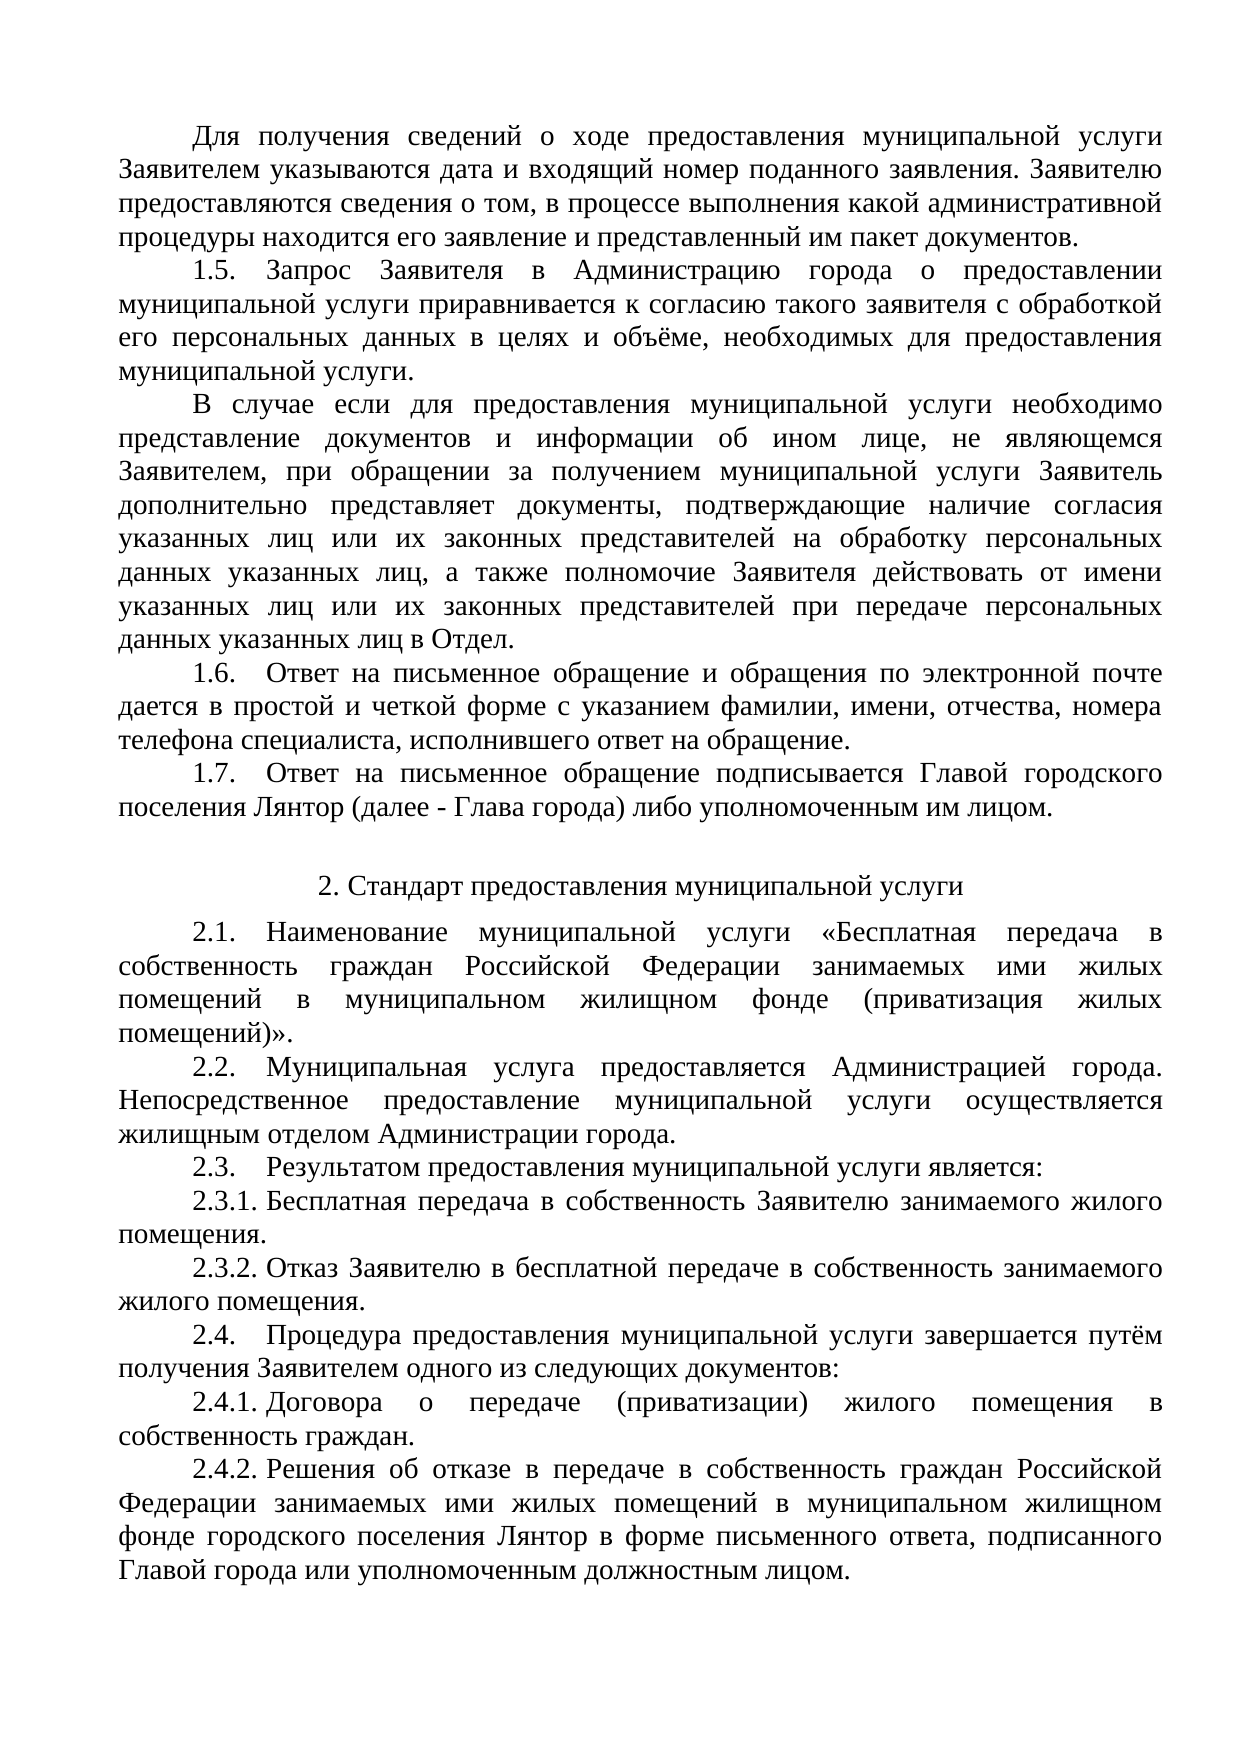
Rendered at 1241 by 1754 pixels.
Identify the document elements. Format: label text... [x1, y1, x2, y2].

list Наименование муниципальной услуги «Бесплатная передача в собственность граждан Российской Федерации занимаемых ими жилых помещений в муниципальном жилищном фонде (приватизация жилых помещений)». [118, 914, 1163, 1049]
list Ответ на письменное обращение подписывается Главой городского поселения Лянтор (далее - Глава города) либо уполномоченным им лицом. [118, 755, 1163, 822]
list Муниципальная услуга предоставляется Администрацией города. Непосредственное предоставление муниципальной услуги осуществляется жилищным отделом Администрации города. [118, 1049, 1163, 1149]
list Результатом предоставления муниципальной услуги является: [118, 1149, 1163, 1183]
list Запрос Заявителя в Администрацию города о предоставлении муниципальной услуги приравнивается к согласию такого заявителя с обработкой его персональных данных в целях и объёме, необходимых для предоставления муниципальной услуги. [118, 252, 1163, 386]
list Ответ на письменное обращение и обращения по электронной почте дается в простой и четкой форме с указанием фамилии, имени, отчества, номера телефона специалиста, исполнившего ответ на обращение. [118, 655, 1163, 755]
list Процедура предоставления муниципальной услуги завершается путём получения Заявителем одного из следующих документов: [118, 1317, 1163, 1384]
text Для получения сведений о ходе предоставления муниципальной услуги Заявителем указываются дата и входящий номер поданного заявления. Заявителю предоставляются сведения о том, в процессе выполнения какой административной процедуры находится его заявление и представленный им пакет документов. [118, 118, 1163, 252]
list Стандарт предоставления муниципальной услуги [118, 868, 1163, 902]
list Бесплатная передача в собственность Заявителю занимаемого жилого помещения. [118, 1183, 1163, 1250]
list Договора о передаче (приватизации) жилого помещения в собственность граждан. [118, 1384, 1163, 1451]
list Отказ Заявителю в бесплатной передаче в собственность занимаемого жилого помещения. [118, 1250, 1163, 1317]
list Решения об отказе в передаче в собственность граждан Российской Федерации занимаемых ими жилых помещений в муниципальном жилищном фонде городского поселения Лянтор в форме письменного ответа, подписанного Главой города или уполномоченным должностным лицом. [118, 1451, 1163, 1585]
text В случае если для предоставления муниципальной услуги необходимо представление документов и информации об ином лице, не являющемся Заявителем, при обращении за получением муниципальной услуги Заявитель дополнительно представляет документы, подтверждающие наличие согласия указанных лиц или их законных представителей на обработку персональных данных указанных лиц, а также полномочие Заявителя действовать от имени указанных лиц или их законных представителей при передаче персональных данных указанных лиц в Отдел. [118, 386, 1163, 655]
